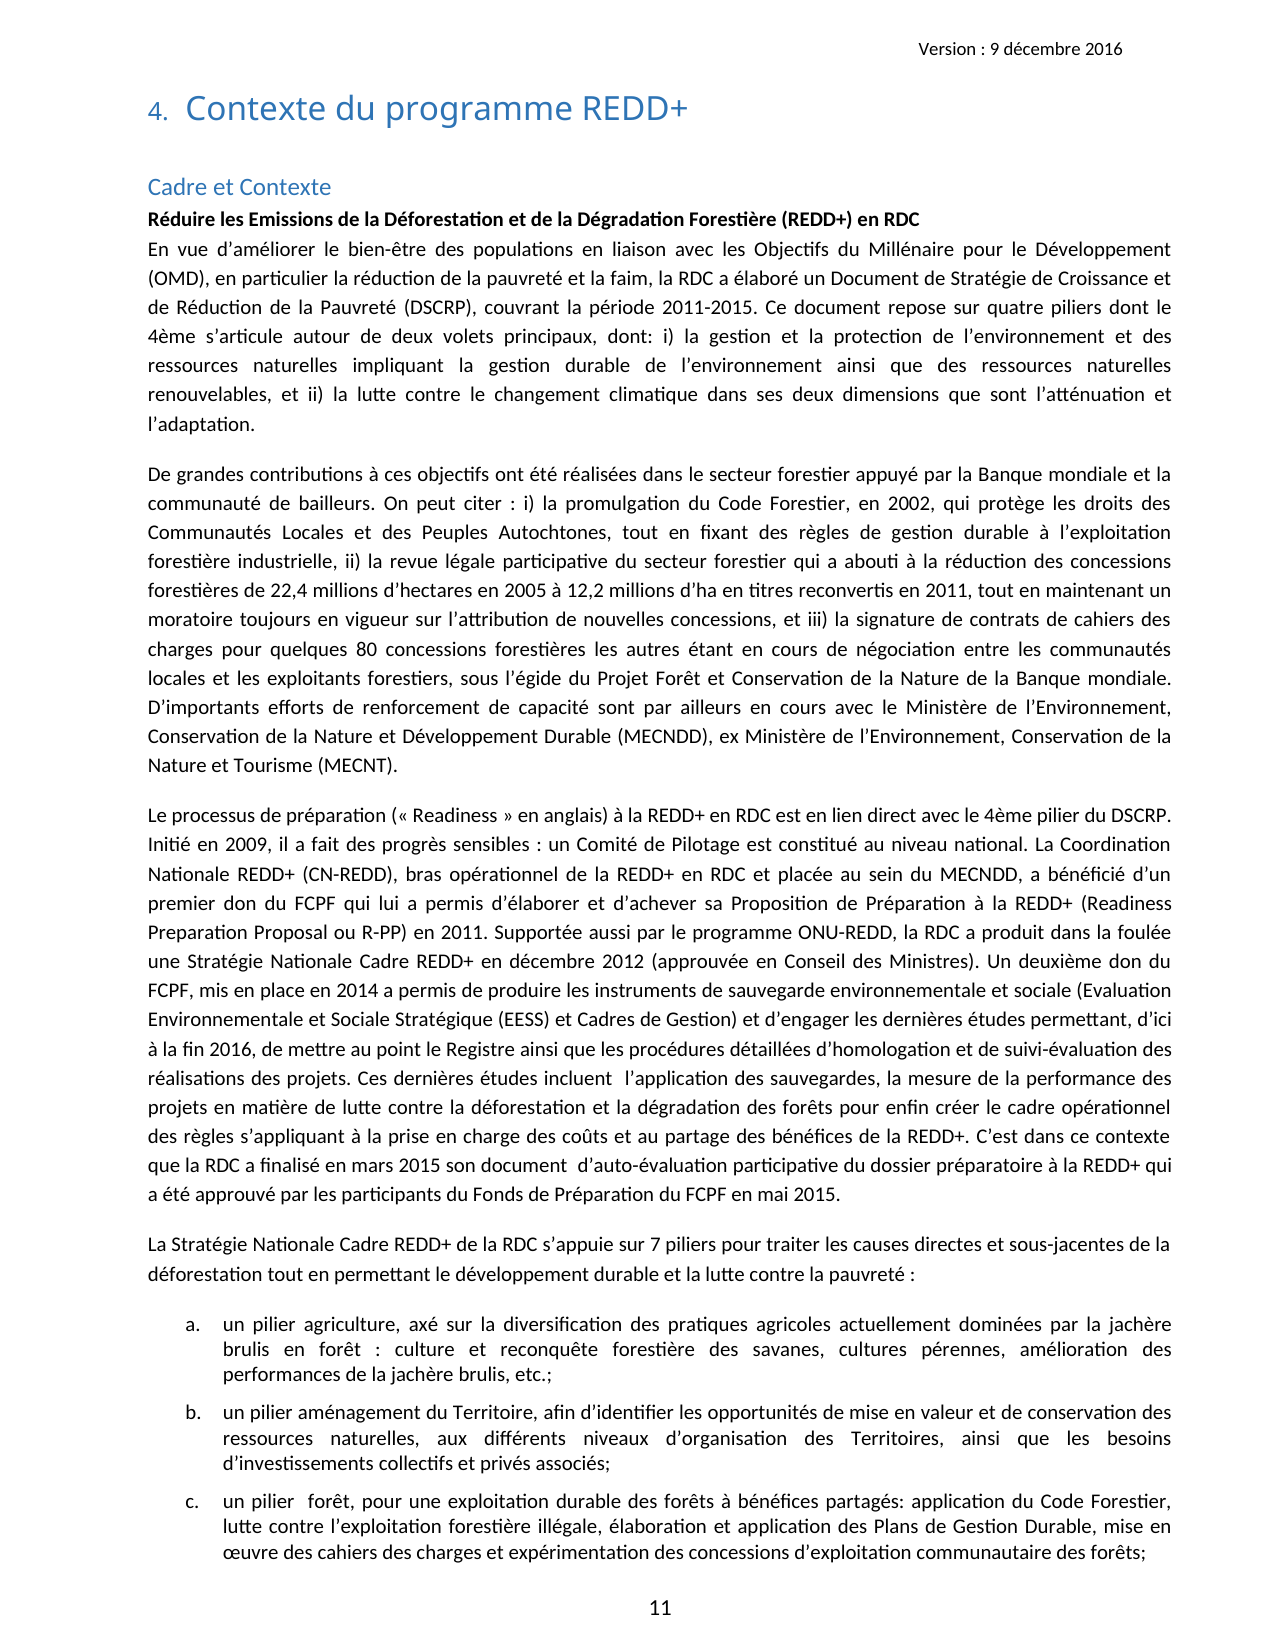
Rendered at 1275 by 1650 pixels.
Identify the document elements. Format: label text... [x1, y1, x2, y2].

text Le processus de préparation (« Readiness » en anglais) à la REDD+ en RDC est en lien direct avec le 4ème pilier du DSCRP. Initié en 2009, il a fait des progrès sensibles : un Comité de Pilotage est constitué au niveau national. La Coordination Nationale REDD+ (CN-REDD), bras opérationnel de la REDD+ en RDC et placée au sein du MECNDD, a bénéficié d’un premier don du FCPF qui lui a permis d’élaborer et d’achever sa Proposition de Préparation à la REDD+ (Readiness Preparation Proposal ou R-PP) en 2011. Supportée aussi par le programme ONU-REDD, la RDC a produit dans la foulée une Stratégie Nationale Cadre REDD+ en décembre 2012 (approuvée en Conseil des Ministres). Un deuxième don du FCPF, mis en place en 2014 a permis de produire les instruments de sauvegarde environnementale et sociale (Evaluation Environnementale et Sociale Stratégique (EESS) et Cadres de Gestion) et d’engager les dernières études permettant, d’ici à la fin 2016, de mettre au point le Registre ainsi que les procédures détaillées d’homologation et de suivi-évaluation des réalisations des projets. Ces dernières études incluent l’application des sauvegardes, la mesure de la performance des projets en matière de lutte contre la déforestation et la dégradation des forêts pour enfin créer le cadre opérationnel des règles s’appliquant à la prise en charge des coûts et au partage des bénéfices de la REDD+. C’est dans ce contexte que la RDC a finalisé en mars 2015 son document d’auto-évaluation participative du dossier préparatoire à la REDD+ qui a été approuvé par les participants du Fonds de Préparation du FCPF en mai 2015. [148, 802, 1172, 1207]
text En vue d’améliorer le bien-être des populations en liaison avec les Objectifs du Millénaire pour le Développement (OMD), en particulier la réduction de la pauvreté et la faim, la RDC a élaboré un Document de Stratégie de Croissance et de Réduction de la Pauvreté (DSCRP), couvrant la période 2011-2015. Ce document repose sur quatre piliers dont le 4ème s’articule autour de deux volets principaux, dont: i) la gestion et la protection de l’environnement et des ressources naturelles impliquant la gestion durable de l’environnement ainsi que des ressources naturelles renouvelables, et ii) la lutte contre le changement climatique dans ses deux dimensions que sont l’atténuation et l’adaptation. [148, 236, 1172, 436]
text Cadre et Contexte [148, 172, 1172, 202]
list un pilier forêt, pour une exploitation durable des forêts à bénéfices partagés: application du Code Forestier, lutte contre l’exploitation forestière illégale, élaboration et application des Plans de Gestion Durable, mise en œuvre des cahiers des charges et expérimentation des concessions d’exploitation communautaire des forêts; [185, 1488, 1172, 1564]
list un pilier aménagement du Territoire, afin d’identifier les opportunités de mise en valeur et de conservation des ressources naturelles, aux différents niveaux d’organisation des Territoires, ainsi que les besoins d’investissements collectifs et privés associés; [185, 1399, 1172, 1476]
list un pilier agriculture, axé sur la diversification des pratiques agricoles actuellement dominées par la jachère brulis en forêt : culture et reconquête forestière des savanes, cultures pérennes, amélioration des performances de la jachère brulis, etc.; [185, 1311, 1172, 1387]
text De grandes contributions à ces objectifs ont été réalisées dans le secteur forestier appuyé par la Banque mondiale et la communauté de bailleurs. On peut citer : i) la promulgation du Code Forestier, en 2002, qui protège les droits des Communautés Locales et des Peuples Autochtones, tout en fixant des règles de gestion durable à l’exploitation forestière industrielle, ii) la revue légale participative du secteur forestier qui a abouti à la réduction des concessions forestières de 22,4 millions d’hectares en 2005 à 12,2 millions d’ha en titres reconvertis en 2011, tout en maintenant un moratoire toujours en vigueur sur l’attribution de nouvelles concessions, et iii) la signature de contrats de cahiers des charges pour quelques 80 concessions forestières les autres étant en cours de négociation entre les communautés locales et les exploitants forestiers, sous l’égide du Projet Forêt et Conservation de la Nature de la Banque mondiale. D’importants efforts de renforcement de capacité sont par ailleurs en cours avec le Ministère de l’Environnement, Conservation de la Nature et Développement Durable (MECNDD), ex Ministère de l’Environnement, Conservation de la Nature et Tourisme (MECNT). [148, 461, 1172, 778]
text La Stratégie Nationale Cadre REDD+ de la RDC s’appuie sur 7 piliers pour traiter les causes directes et sous-jacentes de la déforestation tout en permettant le développement durable et la lutte contre la pauvreté : [148, 1232, 1172, 1286]
text Réduire les Emissions de la Déforestation et de la Dégradation Forestière (REDD+) en RDC [148, 207, 1172, 232]
subtitle Contexte du programme REDD+ [148, 84, 1172, 130]
